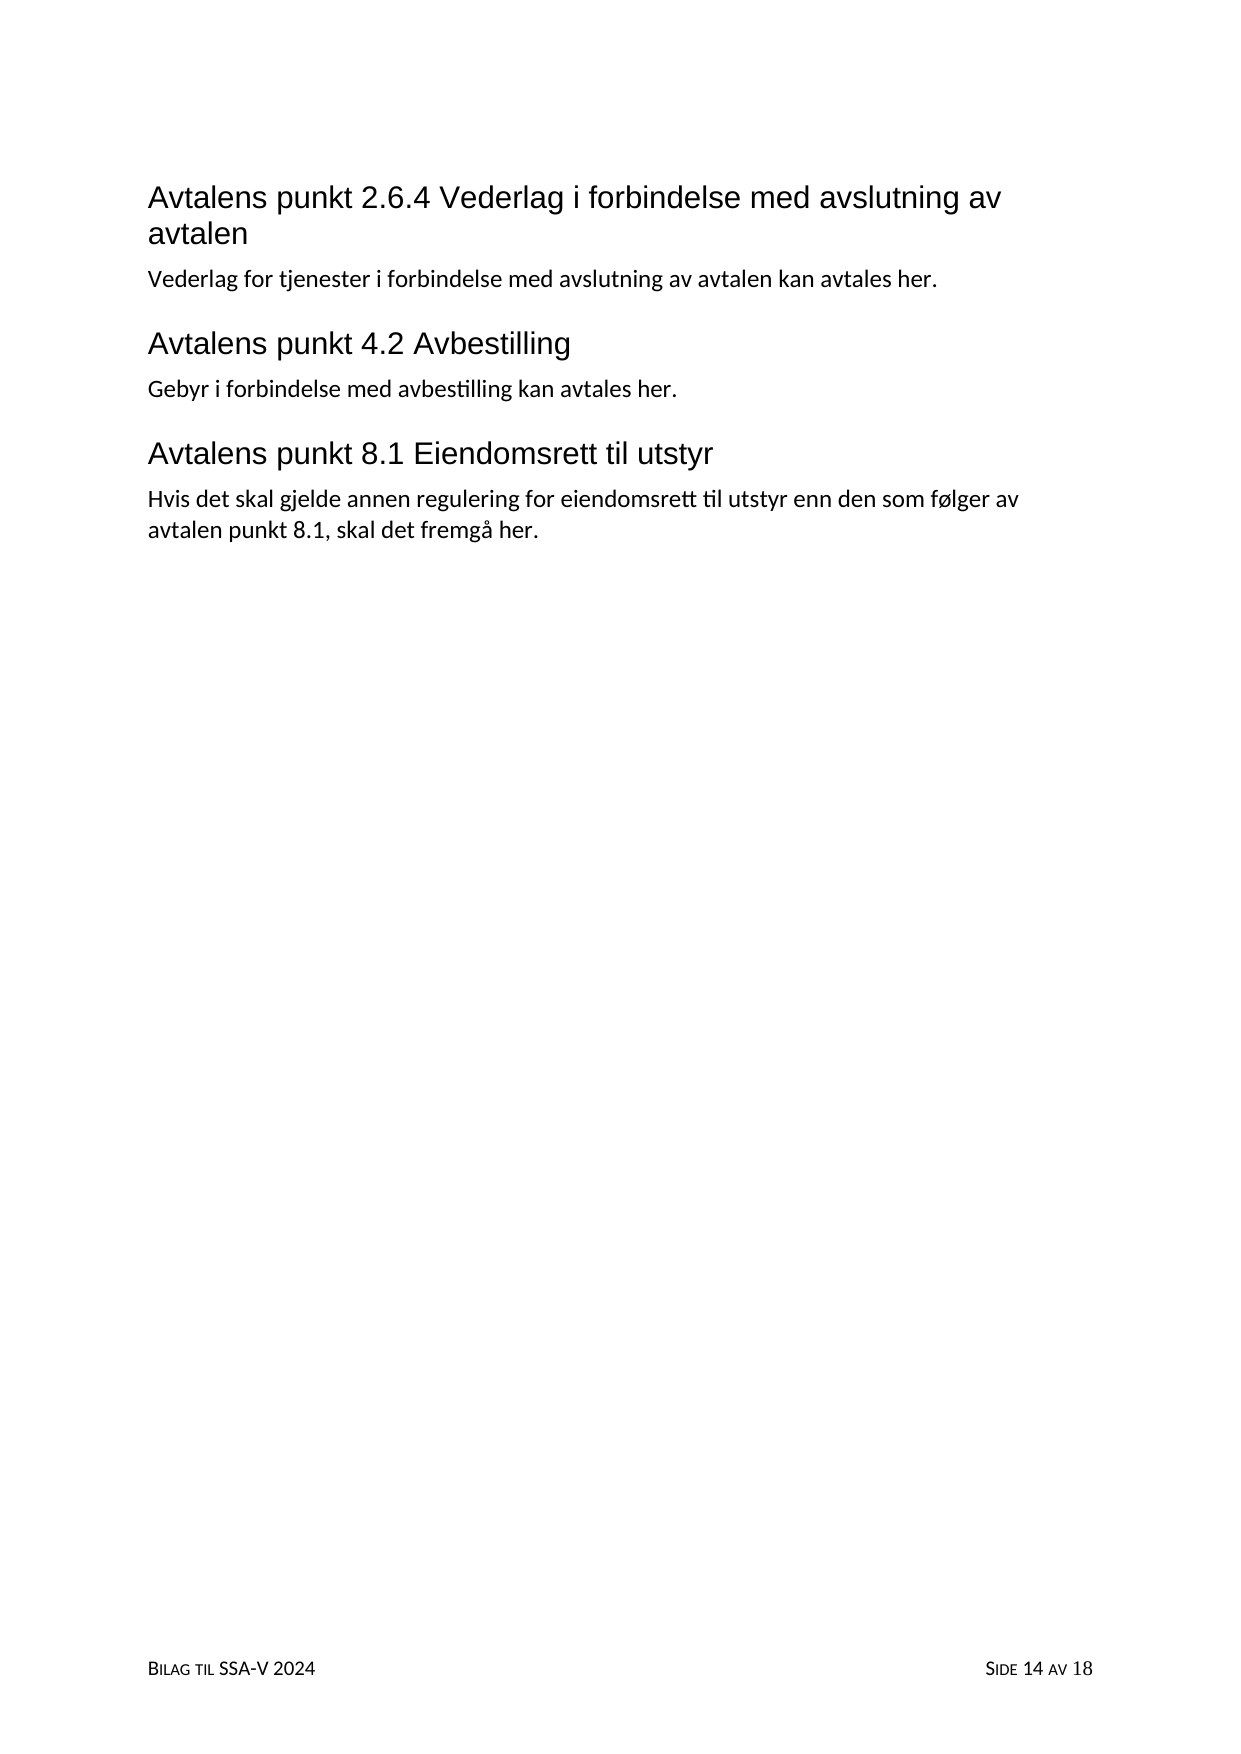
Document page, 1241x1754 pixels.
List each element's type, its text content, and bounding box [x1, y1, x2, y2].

text Hvis det skal gjelde annen regulering for eiendomsrett til utstyr enn den som følger av avtalen punkt 8.1, skal det fremgå her. [148, 484, 1093, 545]
text Gebyr i forbindelse med avbestilling kan avtales her. [148, 373, 1093, 404]
text Vederlag for tjenester i forbindelse med avslutning av avtalen kan avtales her. [148, 263, 1093, 294]
subtitle Avtalens punkt 2.6.4 Vederlag i forbindelse med avslutning av avtalen [148, 179, 1093, 251]
subtitle Avtalens punkt 4.2 Avbestilling [148, 325, 1093, 361]
subtitle Avtalens punkt 8.1 Eiendomsrett til utstyr [148, 435, 1093, 471]
